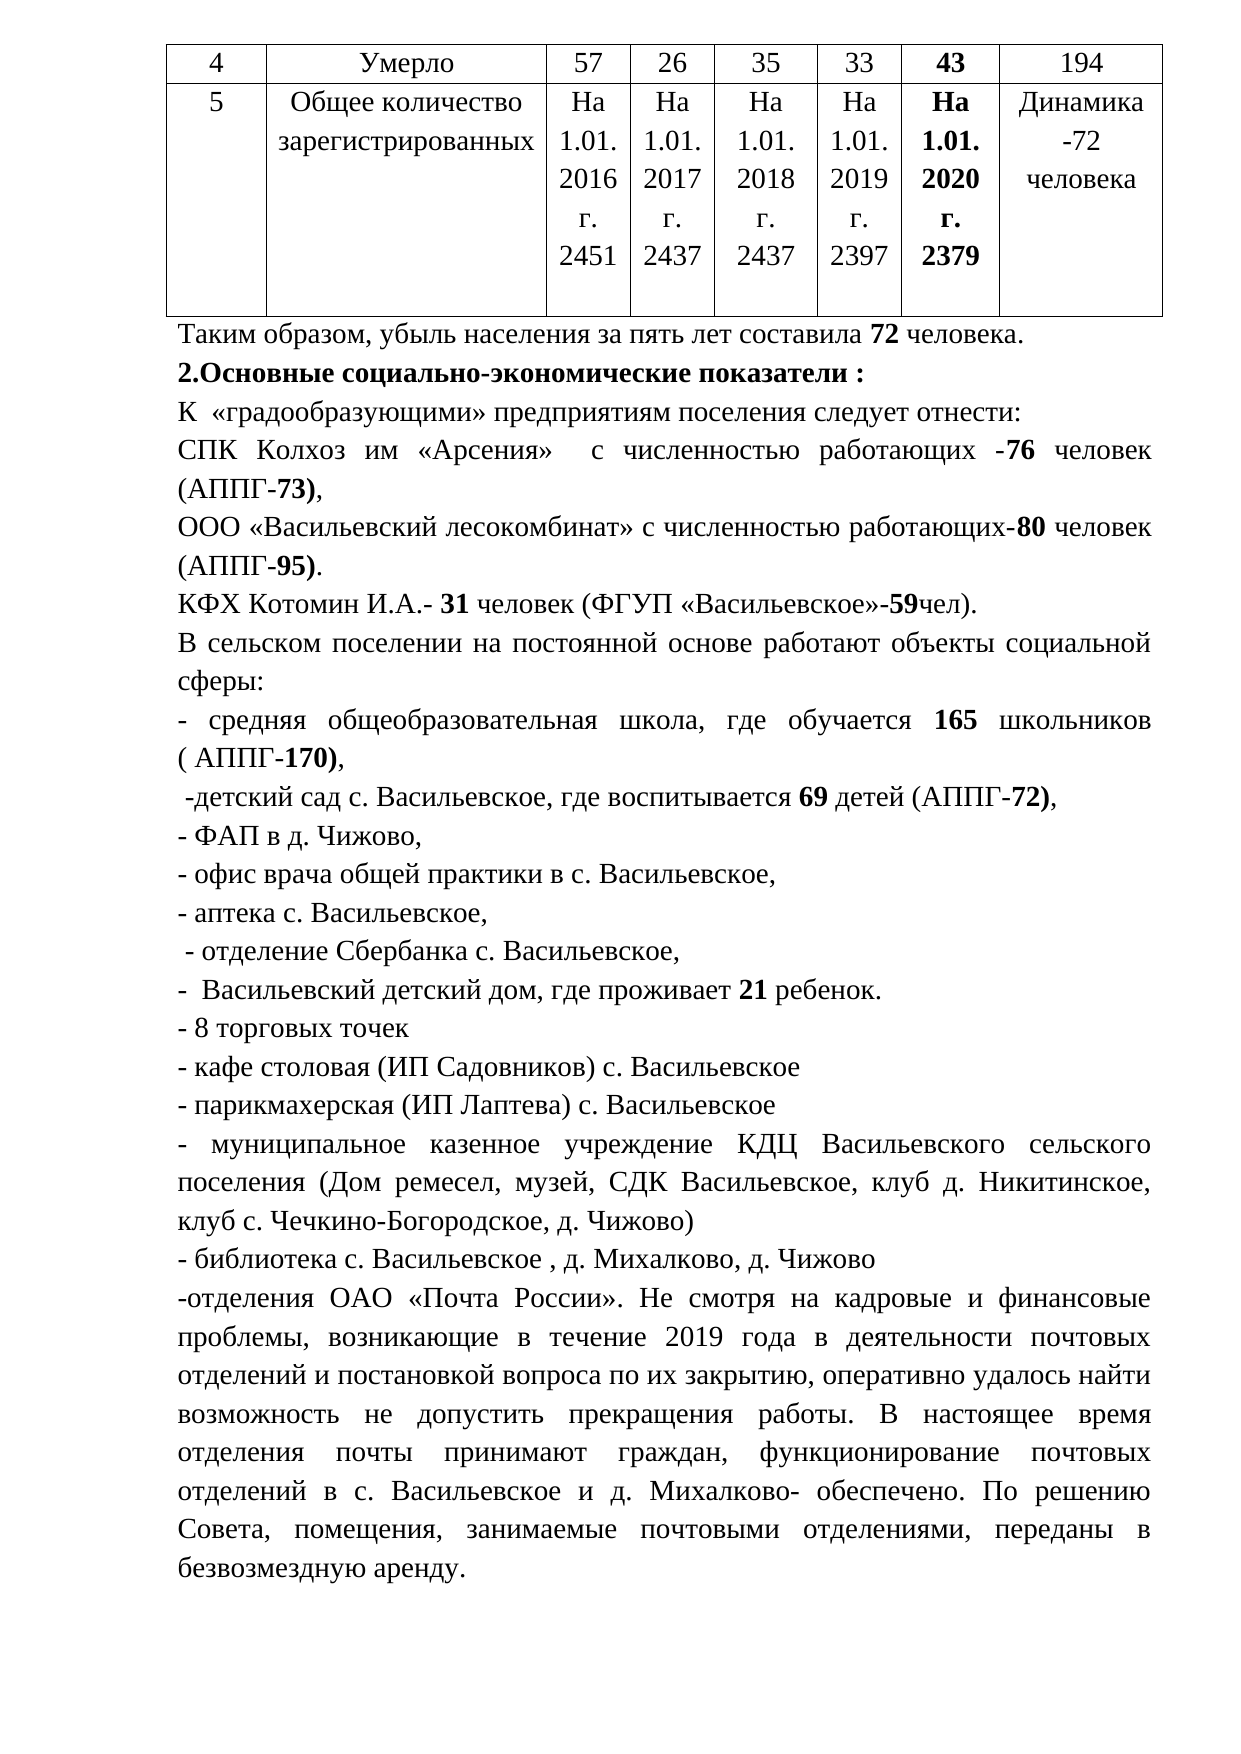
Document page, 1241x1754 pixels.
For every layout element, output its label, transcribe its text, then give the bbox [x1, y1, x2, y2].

table_cell Динамика -72 человека [1000, 84, 1162, 316]
text -отделения ОАО «Почта России». Не смотря на кадровые и финансовые проблемы, возникающие в течение 2019 года в деятельности почтовых отделений и постановкой вопроса по их закрытию, оперативно удалось найти возможность не допустить прекращения работы. В настоящее время отделения почты принимают граждан, функционирование почтовых отделений в с. Васильевское и д. Михалково- обеспечено. По решению Совета, помещения, занимаемые почтовыми отделениями, переданы в безвозмездную аренду. [177, 1280, 1152, 1583]
table_cell На 1.01. 2020 г. 2379 [902, 84, 999, 316]
text СПК Колхоз им «Арсения» с численностью работающих -76 человек (АППГ-73), [177, 432, 1152, 504]
text - Васильевский детский дом, где проживает 21 ребенок. [177, 972, 1152, 1005]
text К «градообразующими» предприятиям поселения следует отнести: [177, 394, 1152, 427]
text В сельском поселении на постоянной основе работают объекты социальной сферы: [177, 625, 1152, 697]
text Таким образом, убыль населения за пять лет составила 72 человека. [177, 317, 1152, 350]
text КФХ Котомин И.А.- 31 человек (ФГУП «Васильевское»-59чел). [177, 586, 1152, 620]
text - библиотека с. Васильевское , д. Михалково, д. Чижово [177, 1242, 1152, 1275]
table_cell На 1.01. 2018 г. 2437 [715, 84, 817, 316]
table_cell Общее количество зарегистрированных [267, 84, 546, 316]
text - муниципальное казенное учреждение КДЦ Васильевского сельского поселения (Дом ремесел, музей, СДК Васильевское, клуб д. Никитинское, клуб с. Чечкино-Богородское, д. Чижово) [177, 1126, 1152, 1237]
table_cell 194 [1000, 45, 1162, 83]
table_cell 33 [818, 45, 901, 83]
table_cell На 1.01. 2019 г. 2397 [818, 84, 901, 316]
table_cell 43 [902, 45, 999, 83]
table_cell На 1.01. 2016 г. 2451 [547, 84, 630, 316]
table_cell 35 [715, 45, 817, 83]
text - отделение Сбербанка с. Васильевское, [177, 933, 1152, 967]
text - ФАП в д. Чижово, [177, 818, 1152, 851]
table_cell 4 [167, 45, 266, 83]
text 2.Основные социально-экономические показатели : [177, 355, 1152, 389]
text -детский сад с. Васильевское, где воспитывается 69 детей (АППГ-72), [177, 779, 1152, 813]
text - кафе столовая (ИП Садовников) с. Васильевское [177, 1049, 1152, 1082]
table_cell На 1.01. 2017 г. 2437 [631, 84, 714, 316]
text ООО «Васильевский лесокомбинат» с численностью работающих-80 человек (АППГ-95). [177, 509, 1152, 581]
text - средняя общеобразовательная школа, где обучается 165 школьников ( АППГ-170), [177, 702, 1152, 774]
text - офис врача общей практики в с. Васильевское, [177, 856, 1152, 890]
table_cell 5 [167, 84, 266, 316]
table_cell 57 [547, 45, 630, 83]
text - парикмахерская (ИП Лаптева) с. Васильевское [177, 1087, 1152, 1121]
table_cell Умерло [267, 45, 546, 83]
text - 8 торговых точек [177, 1010, 1152, 1044]
table_cell 26 [631, 45, 714, 83]
text - аптека с. Васильевское, [177, 895, 1152, 928]
